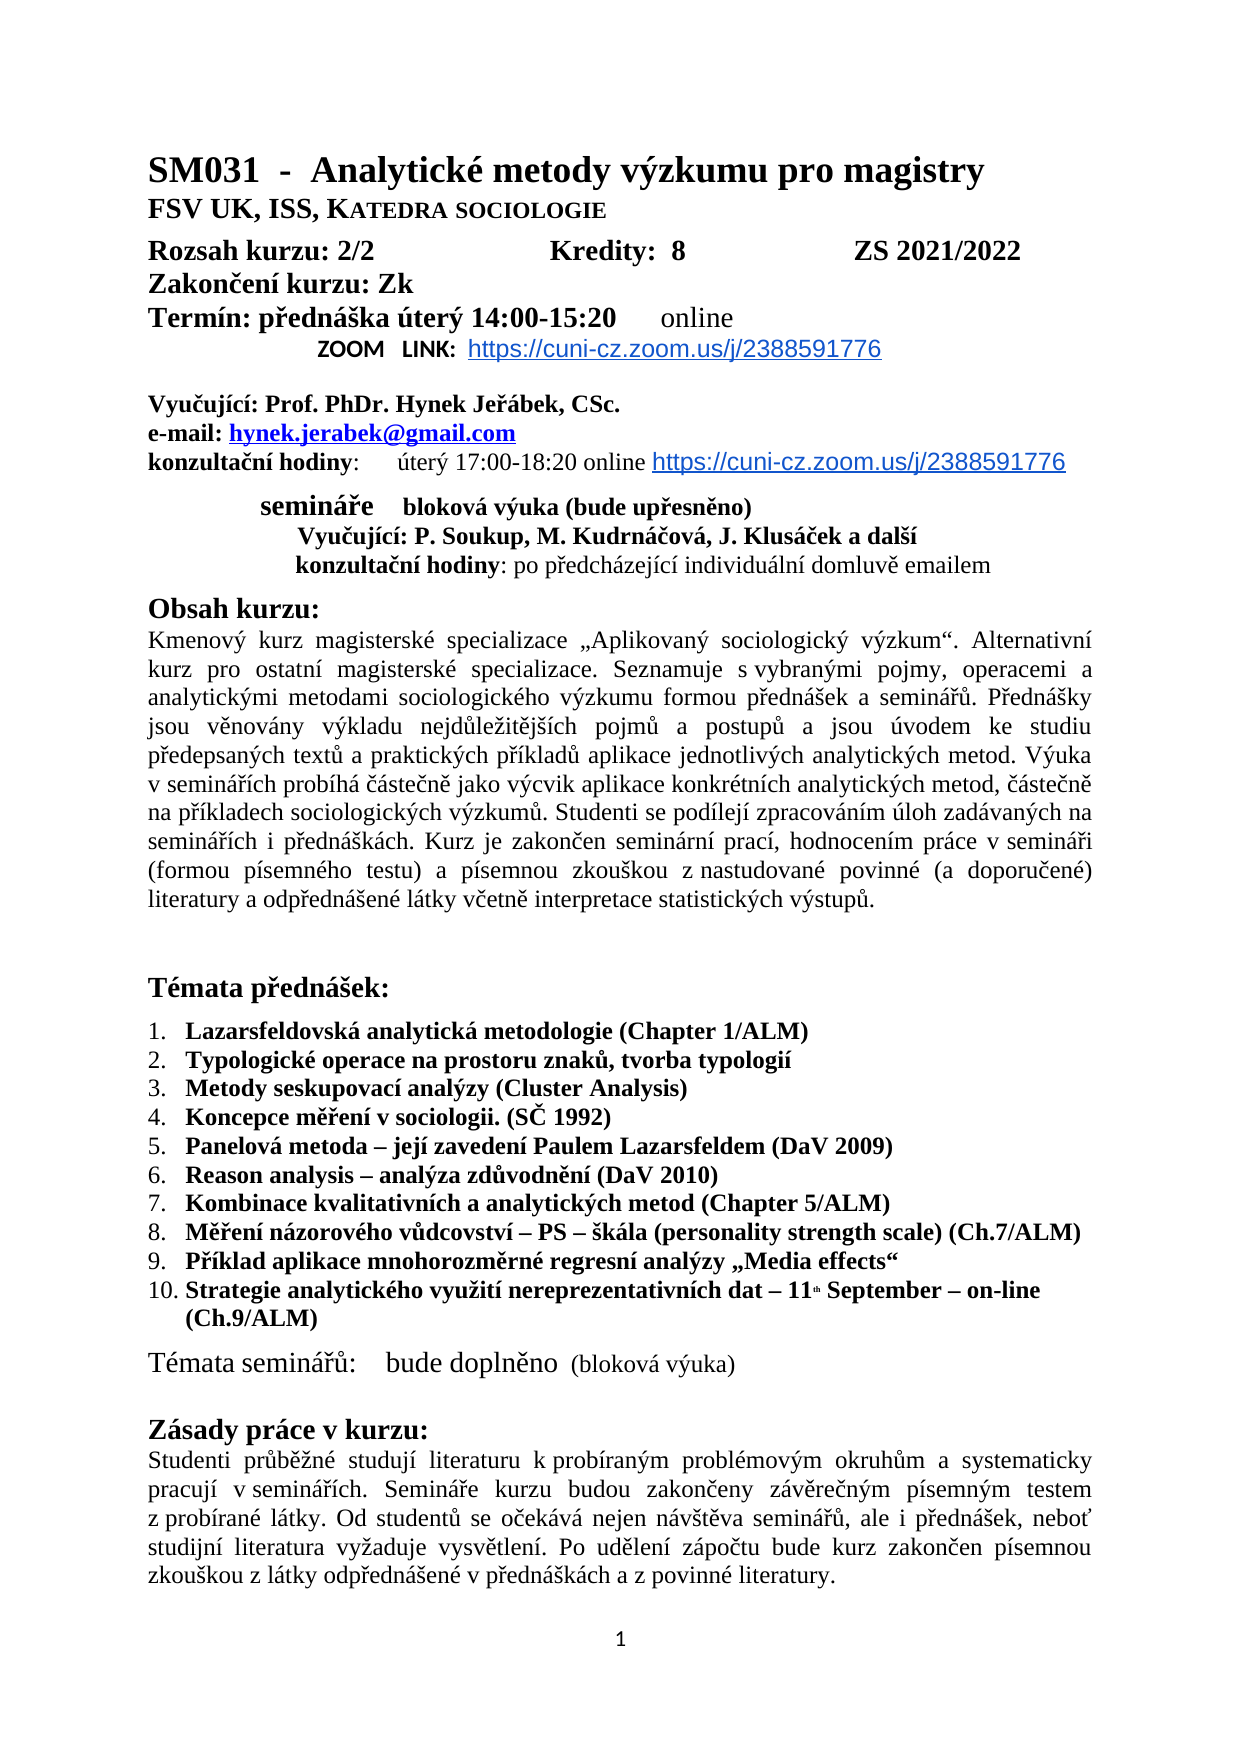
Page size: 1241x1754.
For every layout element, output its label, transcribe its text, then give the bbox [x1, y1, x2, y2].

list Lazarsfeldovská analytická metodologie (Chapter 1/ALM) [148, 1016, 1093, 1045]
text Rozsah kurzu: 2/2 Kredity: 8 ZS 2021/2022 [148, 233, 1093, 266]
list Metody seskupovací analýzy (Cluster Analysis) [148, 1073, 1093, 1102]
text Témata přednášek: [148, 970, 1093, 1003]
text Zásady práce v kurzu: [148, 1412, 1093, 1445]
text Témata seminářů: bude doplněno (bloková výuka) [148, 1345, 1093, 1378]
text konzultační hodiny: úterý 17:00-18:20 online https://cuni-cz.zoom.us/j/2388591776 [148, 447, 1093, 475]
text ZOOM LINK: https://cuni-cz.zoom.us/j/2388591776 [148, 333, 1093, 364]
list Reason analysis – analýza zdůvodnění (DaV 2010) [148, 1160, 1093, 1188]
list Měření názorového vůdcovství – PS – škála (personality strength scale) (Ch.7/ALM) [148, 1217, 1093, 1246]
list Panelová metoda – její zavedení Paulem Lazarsfeldem (DaV 2009) [148, 1131, 1093, 1160]
text Vyučující: Prof. PhDr. Hynek Jeřábek, CSc. [148, 389, 1093, 418]
list Typologické operace na prostoru znaků, tvorba typologií [148, 1045, 1093, 1073]
text Vyučující: P. Soukup, M. Kudrnáčová, J. Klusáček a další [266, 521, 1093, 550]
list Příklad aplikace mnohorozměrné regresní analýzy „Media effects“ [148, 1246, 1093, 1275]
text Zakončení kurzu: Zk [148, 266, 1093, 300]
text SM031 - Analytické metody výzkumu pro magistry [148, 148, 1093, 191]
text Studenti průběžné studují literaturu k probíraným problémovým okruhům a systematicky pracují v seminářích. Semináře kurzu budou zakončeny závěrečným písemným testem z probírané látky. Od studentů se očekává nejen návštěva seminářů, ale i přednášek, neboť studijní literatura vyžaduje vysvětlení. Po udělení zápočtu bude kurz zakončen písemnou zkouškou z látky odpřednášené v přednáškách a z povinné literatury. [148, 1445, 1093, 1589]
text semináře bloková výuka (bude upřesněno) [148, 488, 1093, 521]
text Obsah kurzu: [148, 591, 1093, 625]
text Termín: přednáška úterý 14:00-15:20 online [148, 300, 1093, 333]
list Strategie analytického využití nereprezentativních dat – 11th September – on-line (Ch.9/ALM) [148, 1275, 1093, 1332]
text e-mail: hynek.jerabek@gmail.com [148, 418, 1093, 447]
list Kombinace kvalitativních a analytických metod (Chapter 5/ALM) [148, 1188, 1093, 1217]
text Kmenový kurz magisterské specializace „Aplikovaný sociologický výzkum“. Alternativní kurz pro ostatní magisterské specializace. Seznamuje s vybranými pojmy, operacemi a analytickými metodami sociologického výzkumu formou přednášek a seminářů. Přednášky jsou věnovány výkladu nejdůležitějších pojmů a postupů a jsou úvodem ke studiu předepsaných textů a praktických příkladů aplikace jednotlivých analytických metod. Výuka v seminářích probíhá částečně jako výcvik aplikace konkrétních analytických metod, částečně na příkladech sociologických výzkumů. Studenti se podílejí zpracováním úloh zadávaných na seminářích i přednáškách. Kurz je zakončen seminární prací, hodnocením práce v semináři (formou písemného testu) a písemnou zkouškou z nastudované povinné (a doporučené) literatury a odpřednášené látky včetně interpretace statistických výstupů. [148, 625, 1093, 912]
text konzultační hodiny: po předcházející individuální domluvě emailem [295, 550, 1093, 579]
text FSV UK, ISS, Katedra sociologie [148, 191, 1093, 224]
list Koncepce měření v sociologii. (SČ 1992) [148, 1102, 1093, 1131]
